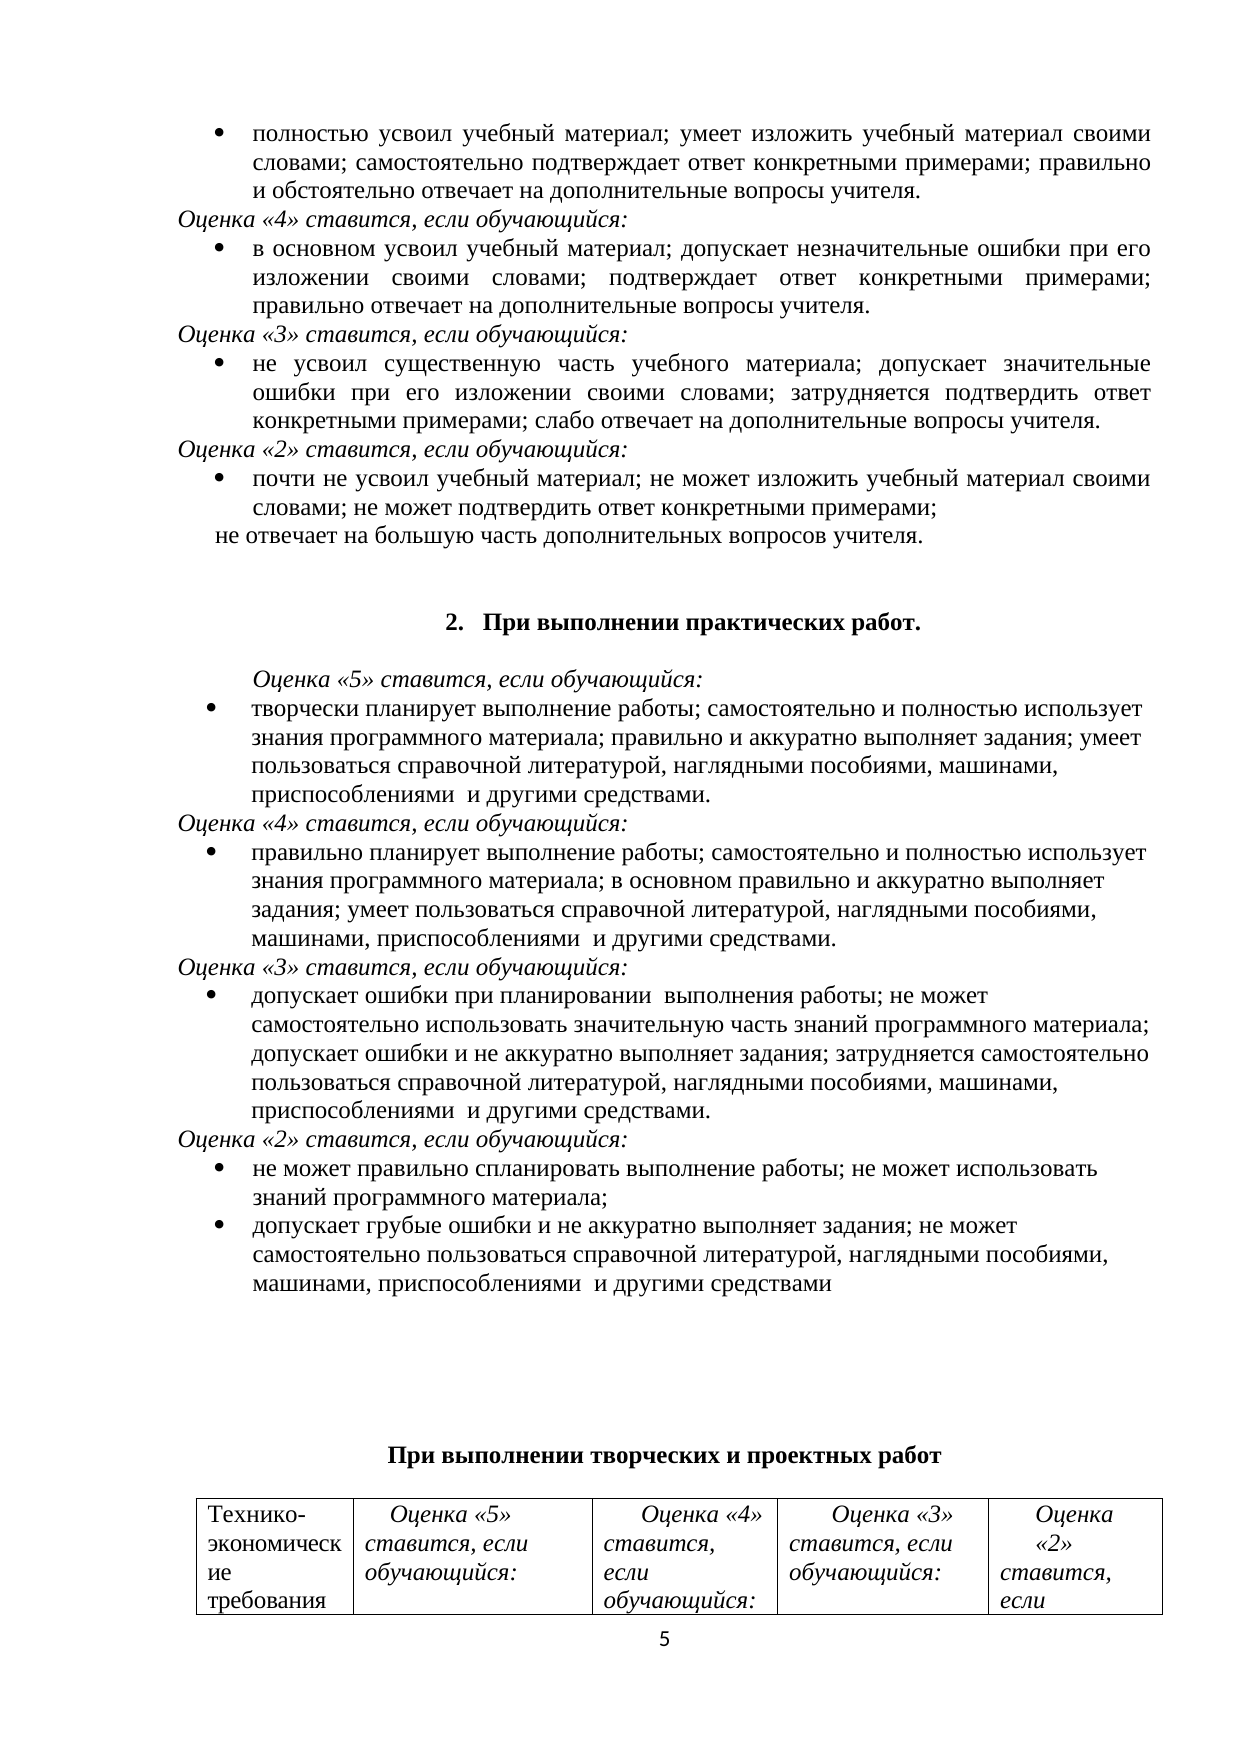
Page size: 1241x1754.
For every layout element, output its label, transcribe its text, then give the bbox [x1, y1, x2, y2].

text Оценка «2» ставится, если обучающийся: [177, 434, 1152, 463]
text Оценка «2» ставится, если обучающийся: [177, 1124, 1152, 1153]
list допускает ошибки при планировании выполнения работы; не может самостоятельно использовать значительную часть знаний программного материала; допускает ошибки и не аккуратно выполняет задания; затрудняется самостоятельно пользоваться справочной литературой, наглядными пособиями, машинами, приспособлениями и другими средствами. [207, 981, 1152, 1124]
table_header Оценка «4» ставится, если обучающийся: [593, 1499, 641, 1614]
text Оценка «3» ставится, если обучающийся: [177, 319, 1152, 348]
list творчески планирует выполнение работы; самостоятельно и полностью использует знания программного материала; правильно и аккуратно выполняет задания; умеет пользоваться справочной литературой, наглядными пособиями, машинами, приспособлениями и другими средствами. [207, 693, 1152, 808]
text Оценка «3» ставится, если обучающийся: [177, 952, 1152, 981]
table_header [354, 1499, 592, 1614]
list почти не усвоил учебный материал; не может изложить учебный материал своими словами; не может подтвердить ответ конкретными примерами; [215, 463, 1152, 521]
list не может правильно спланировать выполнение работы; не может использовать знаний программного материала; [215, 1153, 1152, 1211]
text Оценка «5» ставится, если обучающийся: [252, 664, 1152, 693]
text не отвечает на большую часть дополнительных вопросов учителя. [215, 521, 1152, 549]
table_header Оценка «2» ставится, если обучающийся [989, 1499, 1035, 1614]
list полностью усвоил учебный материал; умеет изложить учебный материал своими словами; самостоятельно подтверждает ответ конкретными примерами; правильно и обстоятельно отвечает на дополнительные вопросы учителя. [215, 118, 1152, 204]
text Оценка «4» ставится, если обучающийся: [177, 204, 1152, 233]
list При выполнении практических работ. [215, 607, 1152, 636]
text Оценка «4» ставится, если обучающийся: [177, 808, 1152, 837]
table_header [197, 1499, 353, 1614]
text При выполнении творческих и проектных работ [177, 1441, 1152, 1469]
list правильно планирует выполнение работы; самостоятельно и полностью использует знания программного материала; в основном правильно и аккуратно выполняет задания; умеет пользоваться справочной литературой, наглядными пособиями, машинами, приспособлениями и другими средствами. [207, 837, 1152, 952]
list в основном усвоил учебный материал; допускает незначительные ошибки при его изложении своими словами; подтверждает ответ конкретными примерами; правильно отвечает на дополнительные вопросы учителя. [215, 233, 1152, 319]
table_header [778, 1499, 988, 1614]
list не усвоил существенную часть учебного материала; допускает значительные ошибки при его изложении своими словами; затрудняется подтвердить ответ конкретными примерами; слабо отвечает на дополнительные вопросы учителя. [215, 348, 1152, 434]
list допускает грубые ошибки и не аккуратно выполняет задания; не может самостоятельно пользоваться справочной литературой, наглядными пособиями, машинами, приспособлениями и другими средствами [215, 1211, 1152, 1297]
